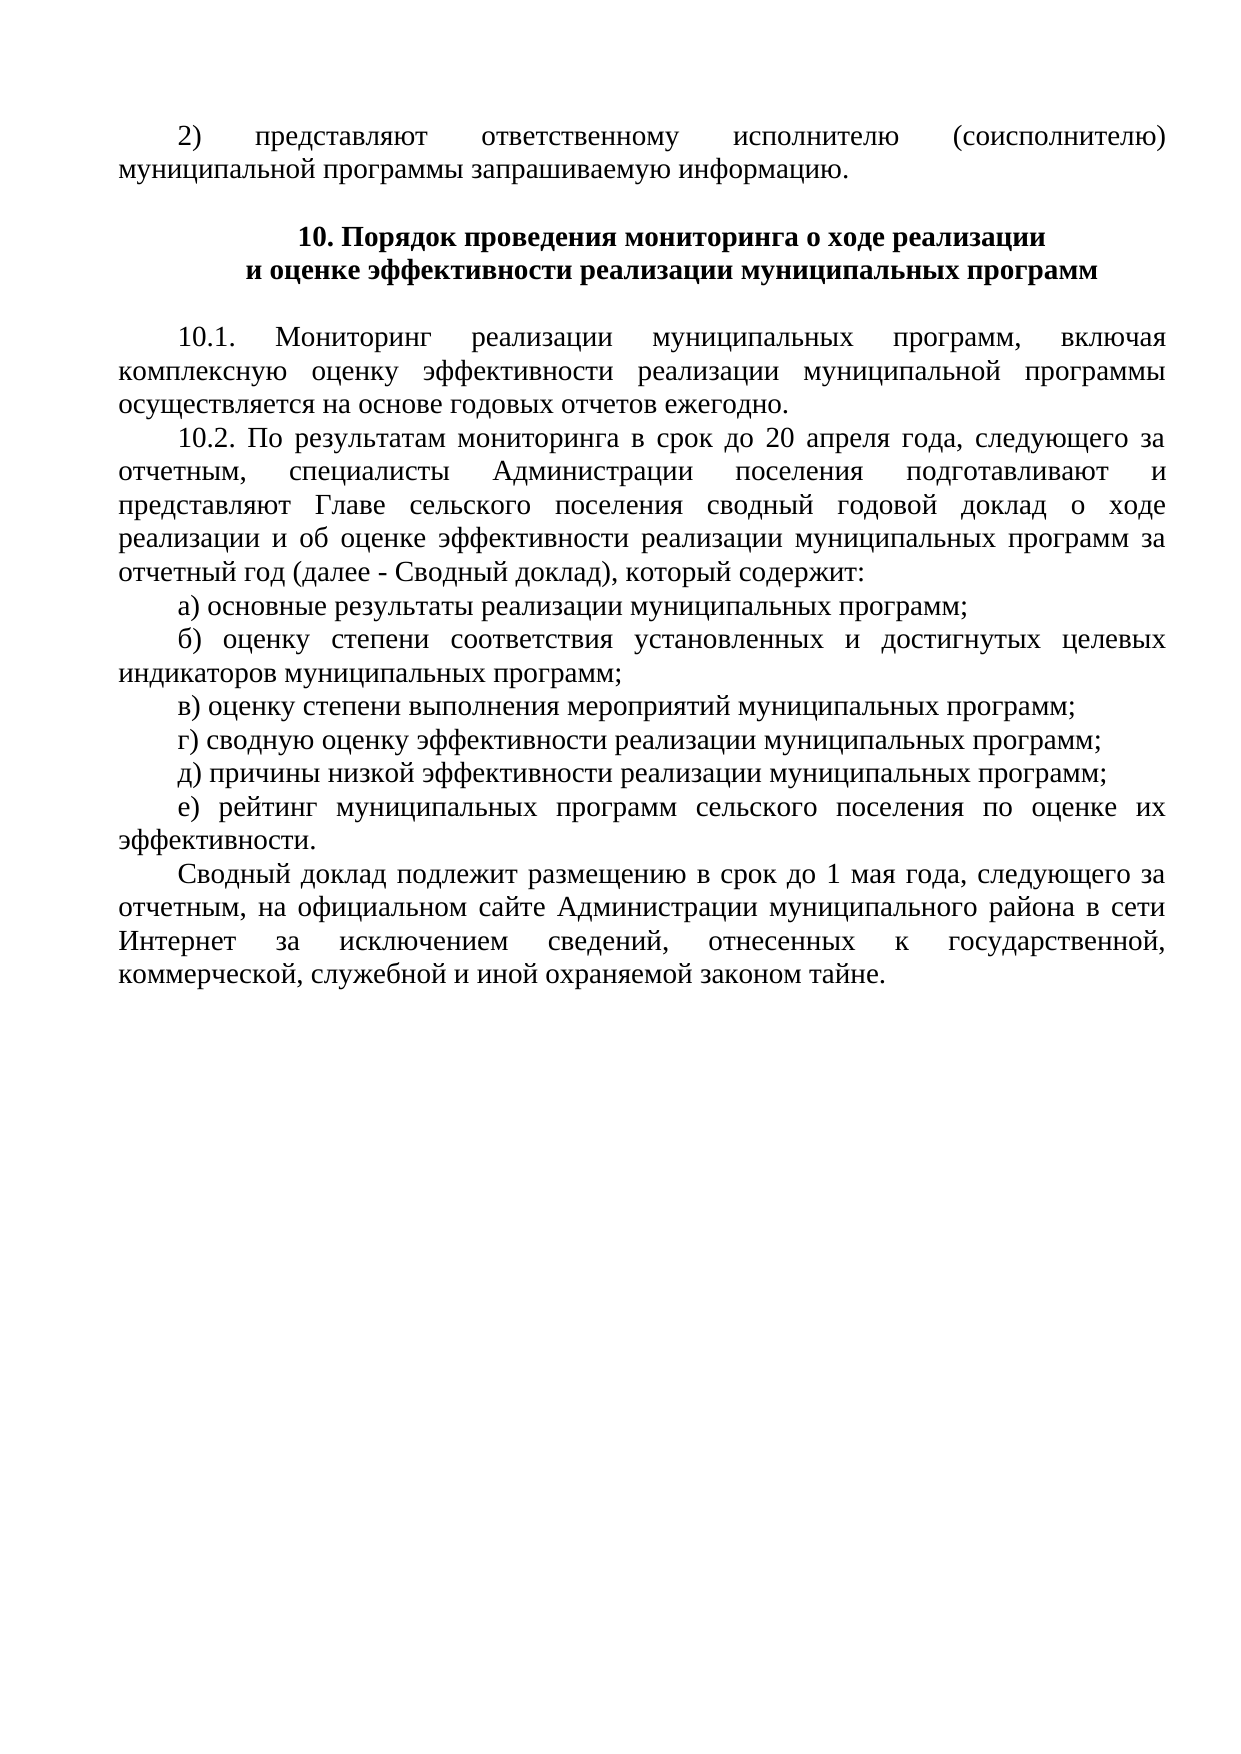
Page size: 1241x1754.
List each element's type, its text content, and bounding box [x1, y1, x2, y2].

list 10.2. По результатам мониторинга в срок до 20 апреля года, следующего за отчетным, специалисты Администрации поселения подготавливают и представляют Главе сельского поселения сводный годовой доклад о ходе реализации и об оценке эффективности реализации муниципальных программ за отчетный год (далее - Сводный доклад), который содержит: [118, 420, 1167, 588]
list 10. Порядок проведения мониторинга о ходе реализации [118, 219, 1167, 252]
list д) причины низкой эффективности реализации муниципальных программ; [118, 755, 1167, 789]
list е) рейтинг муниципальных программ сельского поселения по оценке их эффективности. [118, 789, 1167, 856]
list и оценке эффективности реализации муниципальных программ [118, 252, 1167, 286]
list 10.1. Мониторинг реализации муниципальных программ, включая комплексную оценку эффективности реализации муниципальной программы осуществляется на основе годовых отчетов ежегодно. [118, 319, 1167, 420]
list 2) представляют ответственному исполнителю (соисполнителю) муниципальной программы запрашиваемую информацию. [118, 118, 1167, 185]
list г) сводную оценку эффективности реализации муниципальных программ; [118, 722, 1167, 755]
list а) основные результаты реализации муниципальных программ; [118, 588, 1167, 621]
list в) оценку степени выполнения мероприятий муниципальных программ; [118, 688, 1167, 722]
list Сводный доклад подлежит размещению в срок до 1 мая года, следующего за отчетным, на официальном сайте Администрации муниципального района в сети Интернет за исключением сведений, отнесенных к государственной, коммерческой, служебной и иной охраняемой законом тайне. [118, 856, 1167, 990]
list б) оценку степени соответствия установленных и достигнутых целевых индикаторов муниципальных программ; [118, 621, 1167, 688]
